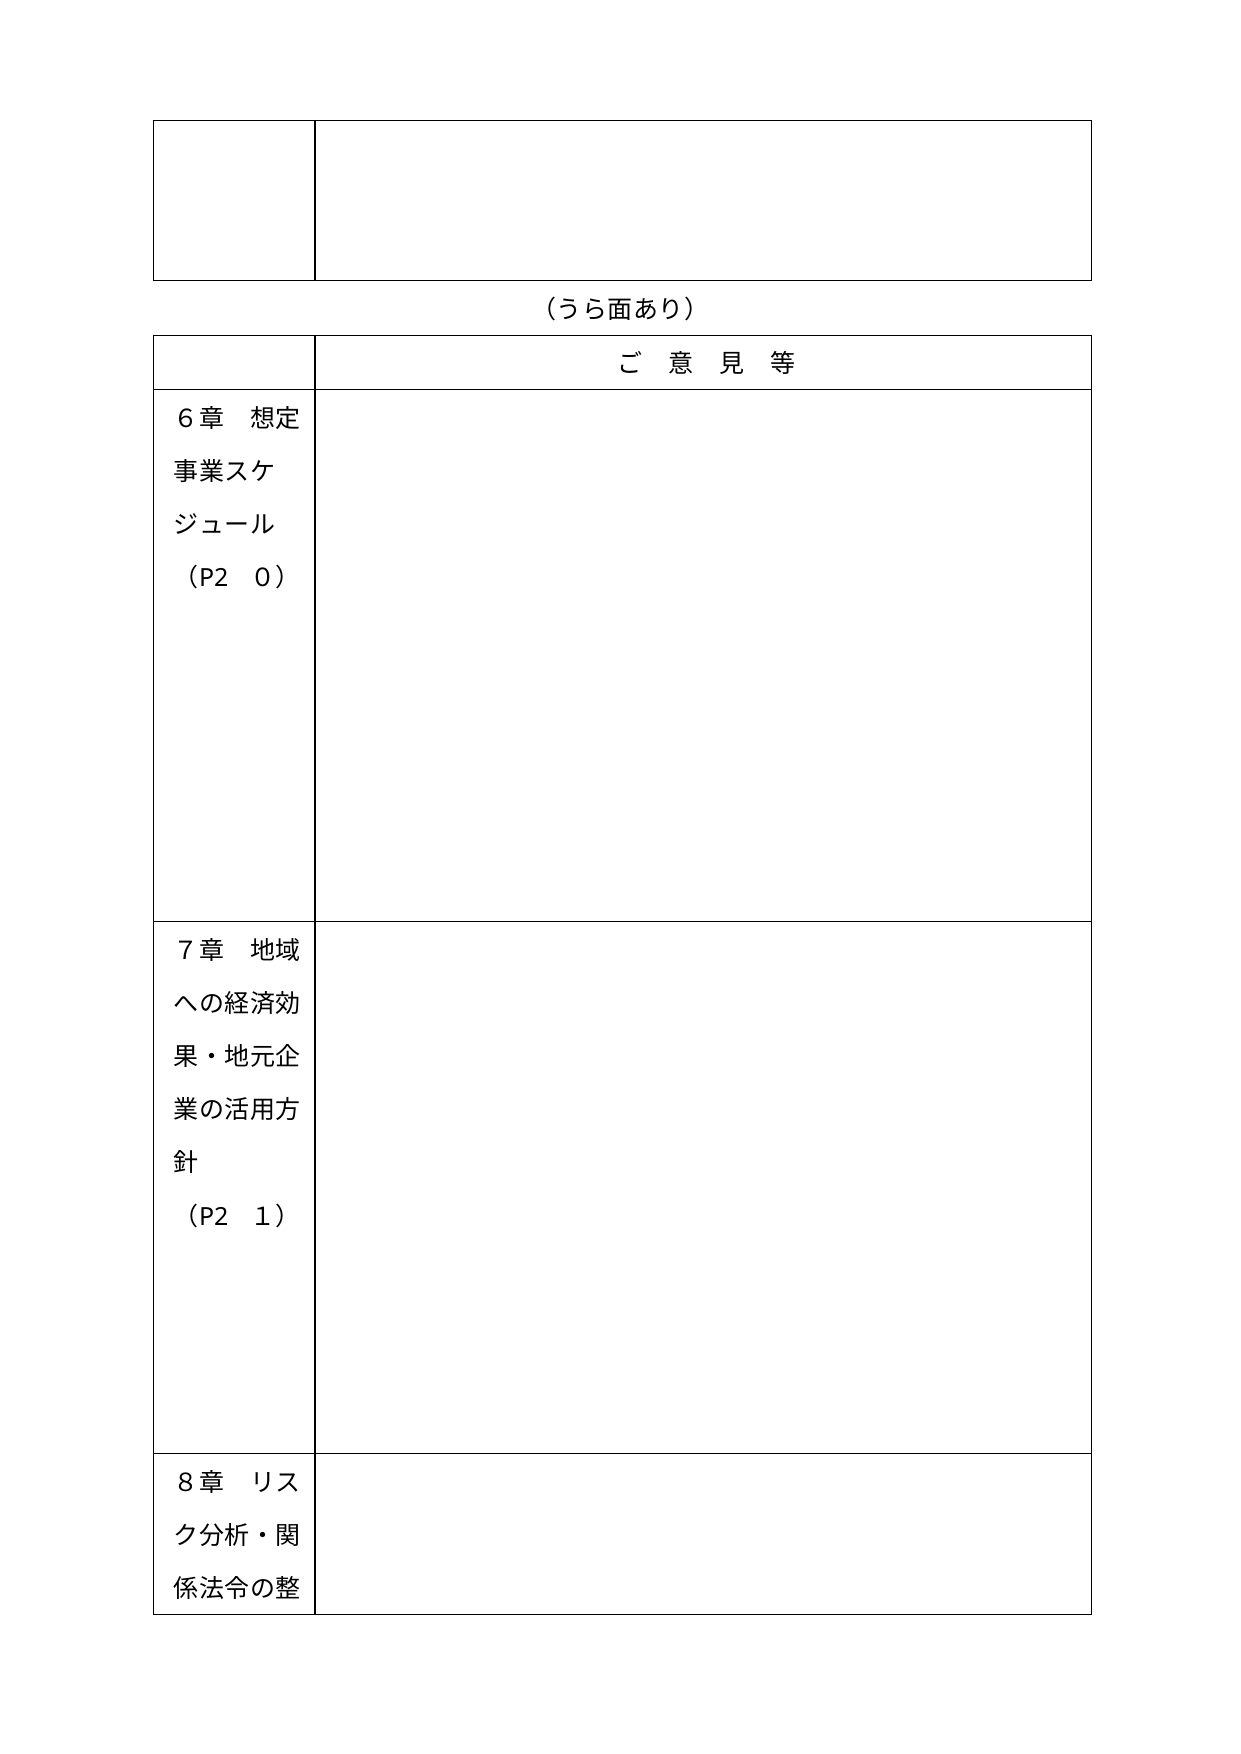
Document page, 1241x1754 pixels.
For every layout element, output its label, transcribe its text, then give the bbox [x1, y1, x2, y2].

table_cell [316, 390, 1091, 921]
table_cell [316, 1454, 1091, 1614]
table_cell ７章 地域への経済効果・地元企業の活用方針 （P2１） [154, 922, 314, 1453]
text （うら面あり） [148, 281, 1092, 334]
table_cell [154, 121, 314, 280]
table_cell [154, 1454, 314, 1614]
table_header ご 意 見 等 [316, 336, 1091, 389]
table_cell ６章 想定事業スケジュール （P2０） [154, 390, 314, 921]
table_cell [316, 922, 1091, 1453]
table_header [154, 336, 314, 389]
table_cell [316, 121, 1091, 280]
